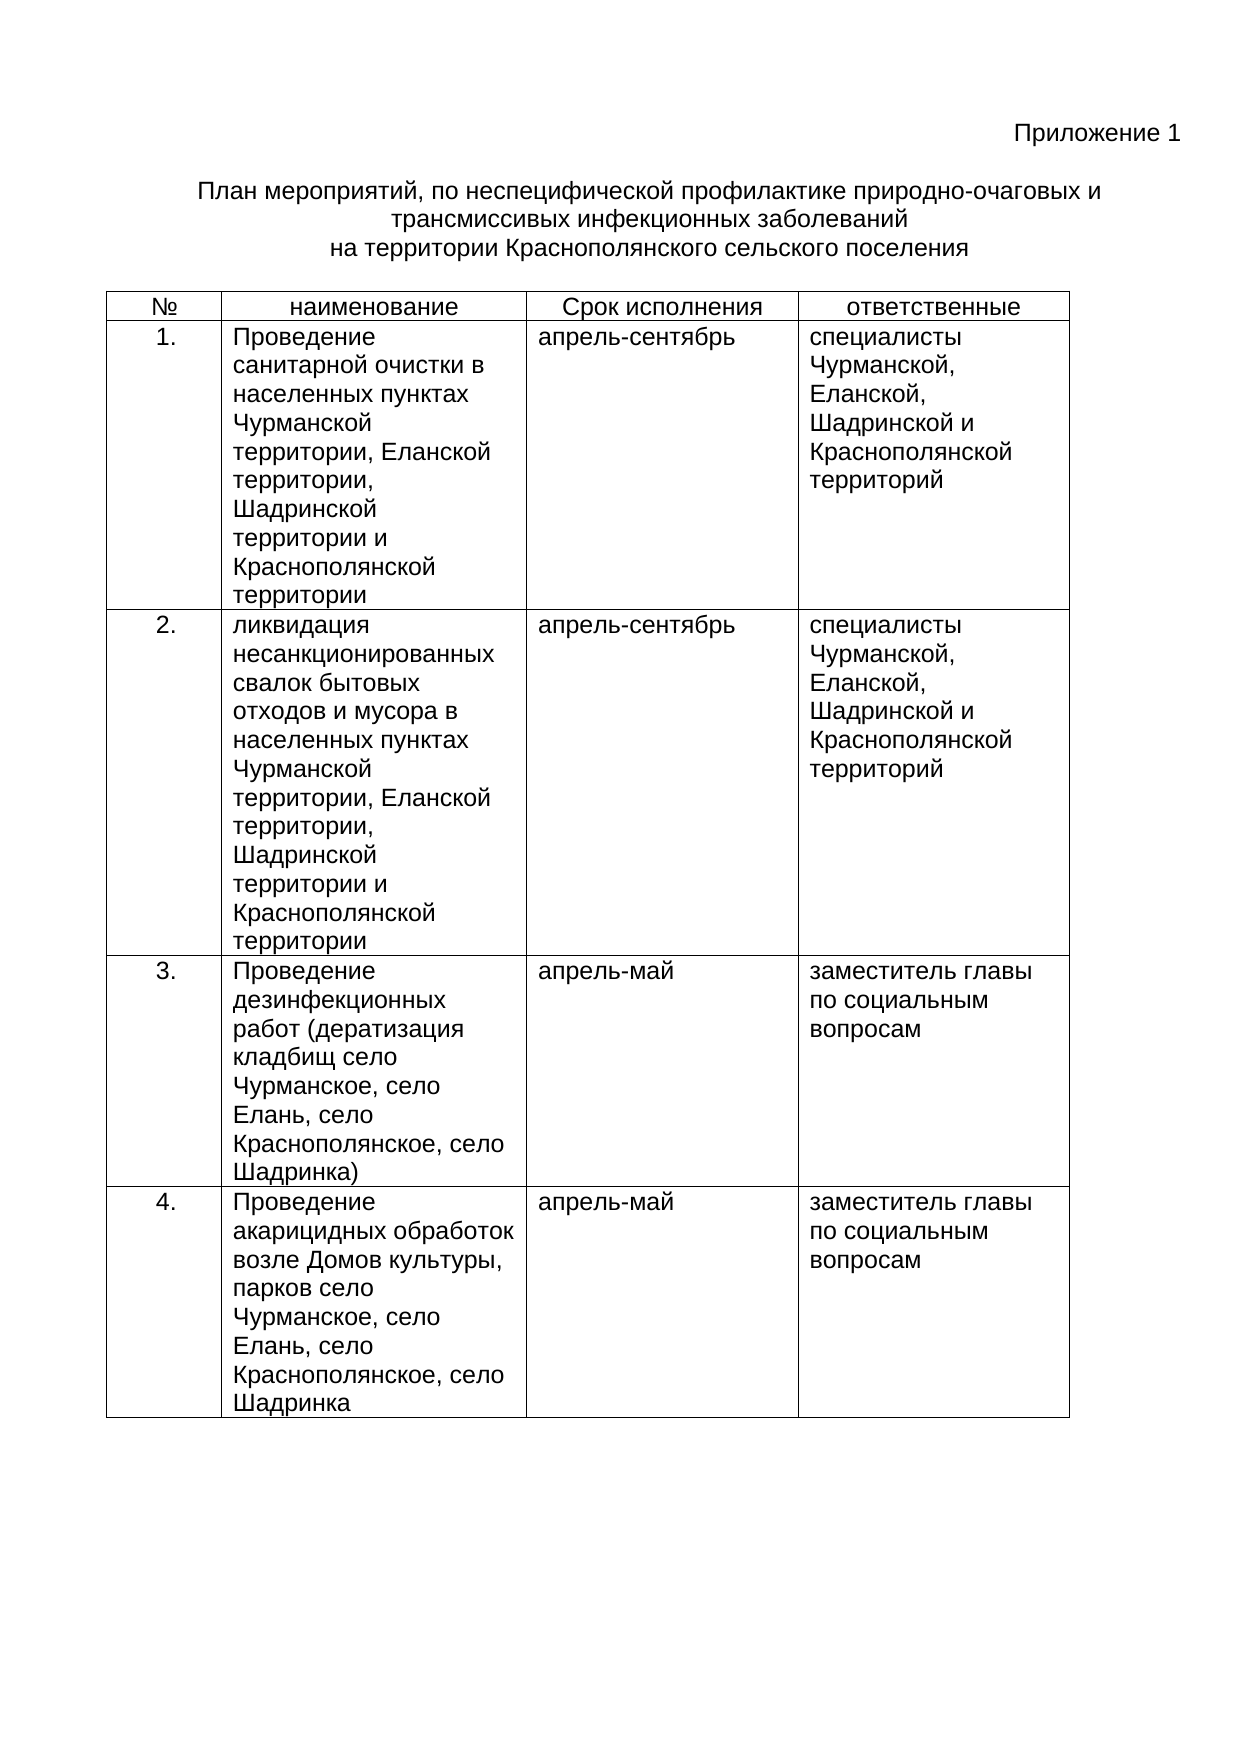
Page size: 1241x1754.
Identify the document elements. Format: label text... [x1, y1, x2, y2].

table_header Срок исполнения [527, 292, 798, 320]
table_header ответственные [799, 292, 1069, 320]
table_cell заместитель главы по социальным вопросам [799, 956, 1069, 1186]
table_cell [107, 1187, 221, 1417]
text на территории Краснополянского сельского поселения [118, 233, 1181, 262]
table_cell специалисты Чурманской, Еланской, Шадринской и Краснополянской территорий [799, 321, 1069, 609]
table_cell специалисты Чурманской, Еланской, Шадринской и Краснополянской территорий [799, 610, 1069, 955]
table_cell ликвидация несанкционированных свалок бытовых отходов и мусора в населенных пунктах Чурманской территории, Еланской территории, Шадринской территории и Краснополянской территории [222, 610, 526, 955]
text Приложение 1 [118, 118, 1181, 147]
table_cell апрель-май [527, 1187, 798, 1417]
table_cell апрель-май [527, 956, 798, 1186]
table_cell апрель-сентябрь [527, 610, 798, 955]
table_cell [107, 610, 221, 955]
table_cell [107, 956, 221, 1186]
table_cell Проведение дезинфекционных работ (дератизация кладбищ село Чурманское, село Елань, село Краснополянское, село Шадринка) [222, 956, 526, 1186]
table_cell Проведение санитарной очистки в населенных пунктах Чурманской территории, Еланской территории, Шадринской территории и Краснополянской территории [222, 321, 526, 609]
table_header № [107, 292, 221, 320]
table_header наименование [222, 292, 526, 320]
table_cell заместитель главы по социальным вопросам [799, 1187, 1069, 1417]
table_cell апрель-сентябрь [527, 321, 798, 609]
table_cell Проведение акарицидных обработок возле Домов культуры, парков село Чурманское, село Елань, село Краснополянское, село Шадринка [222, 1187, 526, 1417]
text План мероприятий, по неспецифической профилактике природно-очаговых и трансмиссивых инфекционных заболеваний [118, 176, 1181, 233]
table_cell [107, 321, 221, 609]
